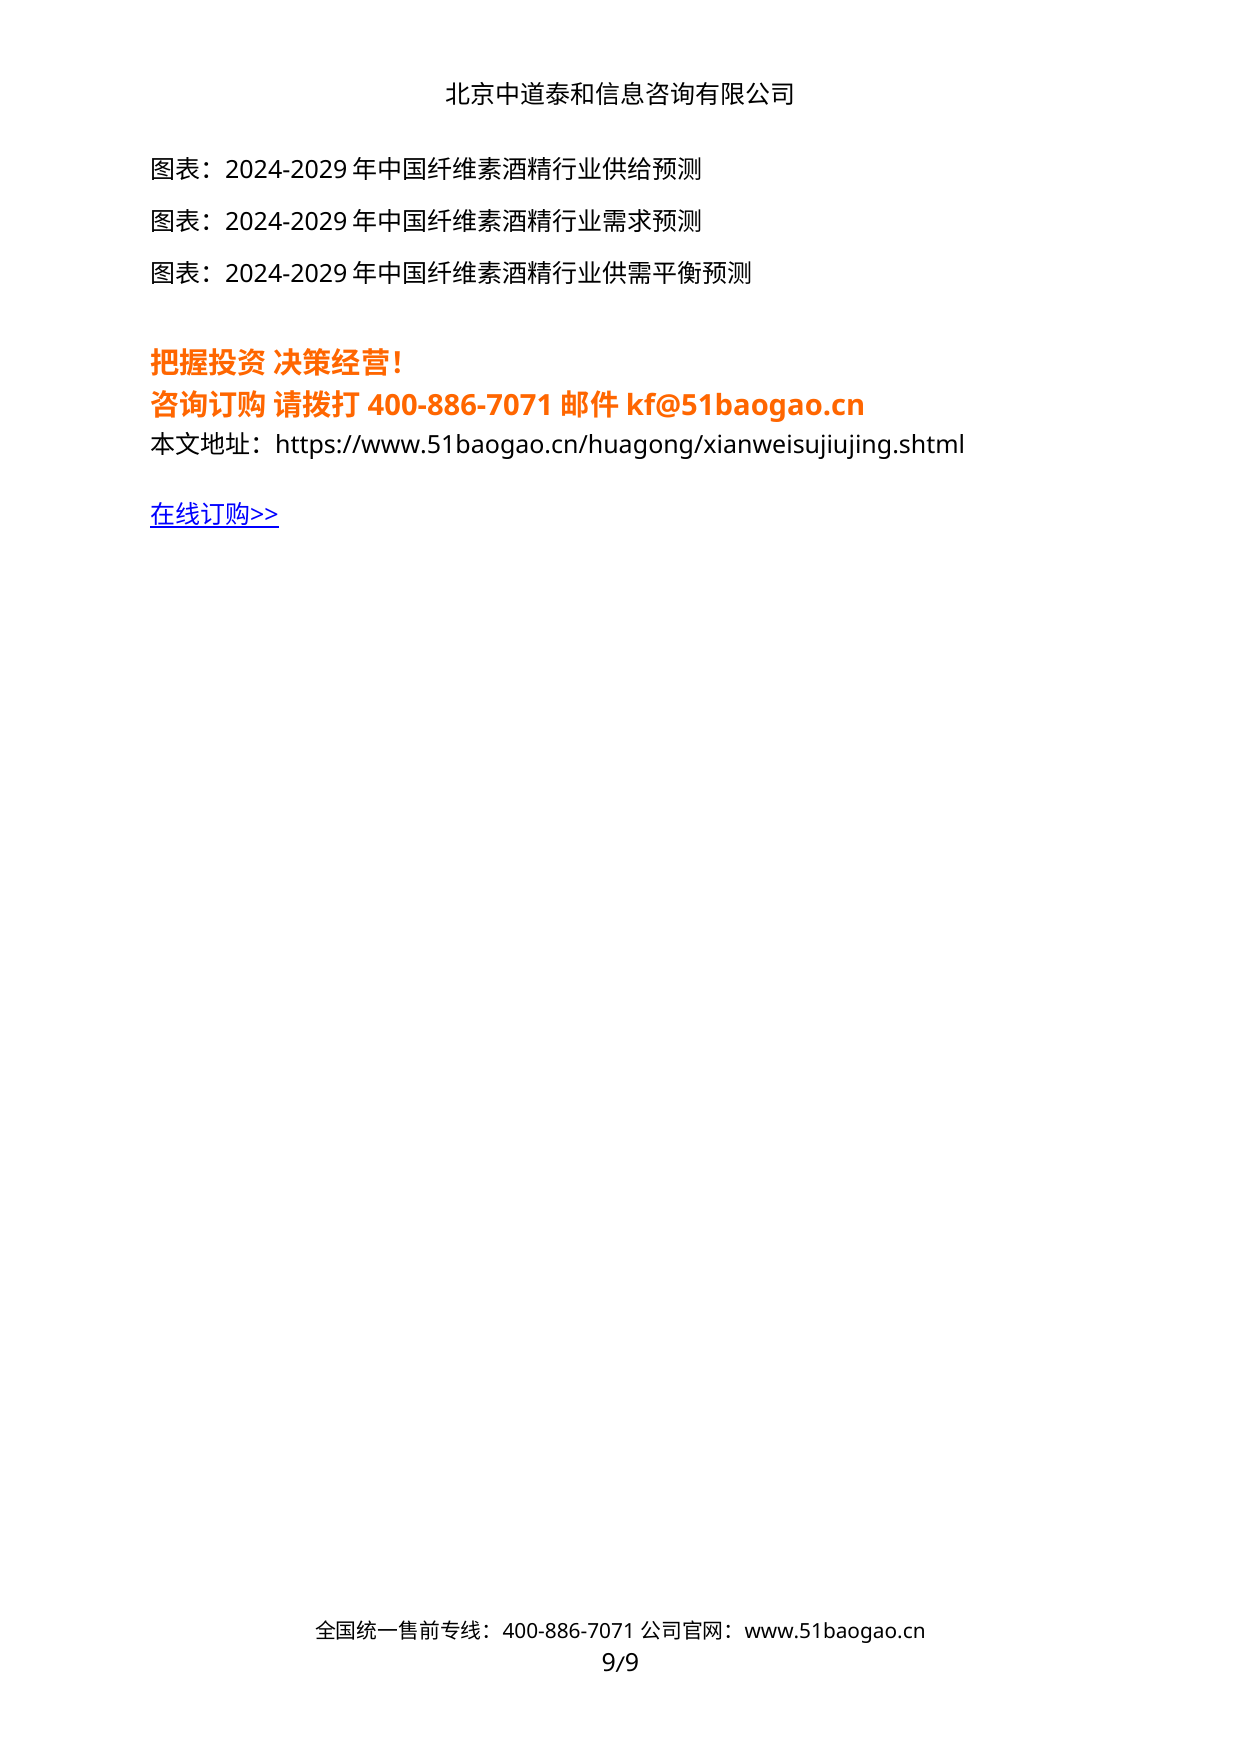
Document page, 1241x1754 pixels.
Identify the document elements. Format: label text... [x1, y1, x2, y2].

text 在线订购>> [150, 461, 1090, 531]
text 图表：2024-2029年中国纤维素酒精行业供需平衡预测 [150, 254, 1090, 290]
text 把握投资 决策经营！咨询订购 请拨打 400-886-7071 邮件 kf@51baogao.cn本文地址：https://www.51baogao.cn/huagong/xianweisujiujing.shtml [150, 306, 1090, 461]
text 图表：2024-2029年中国纤维素酒精行业需求预测 [150, 202, 1090, 238]
text 图表：2024-2029年中国纤维素酒精行业供给预测 [150, 150, 1090, 186]
